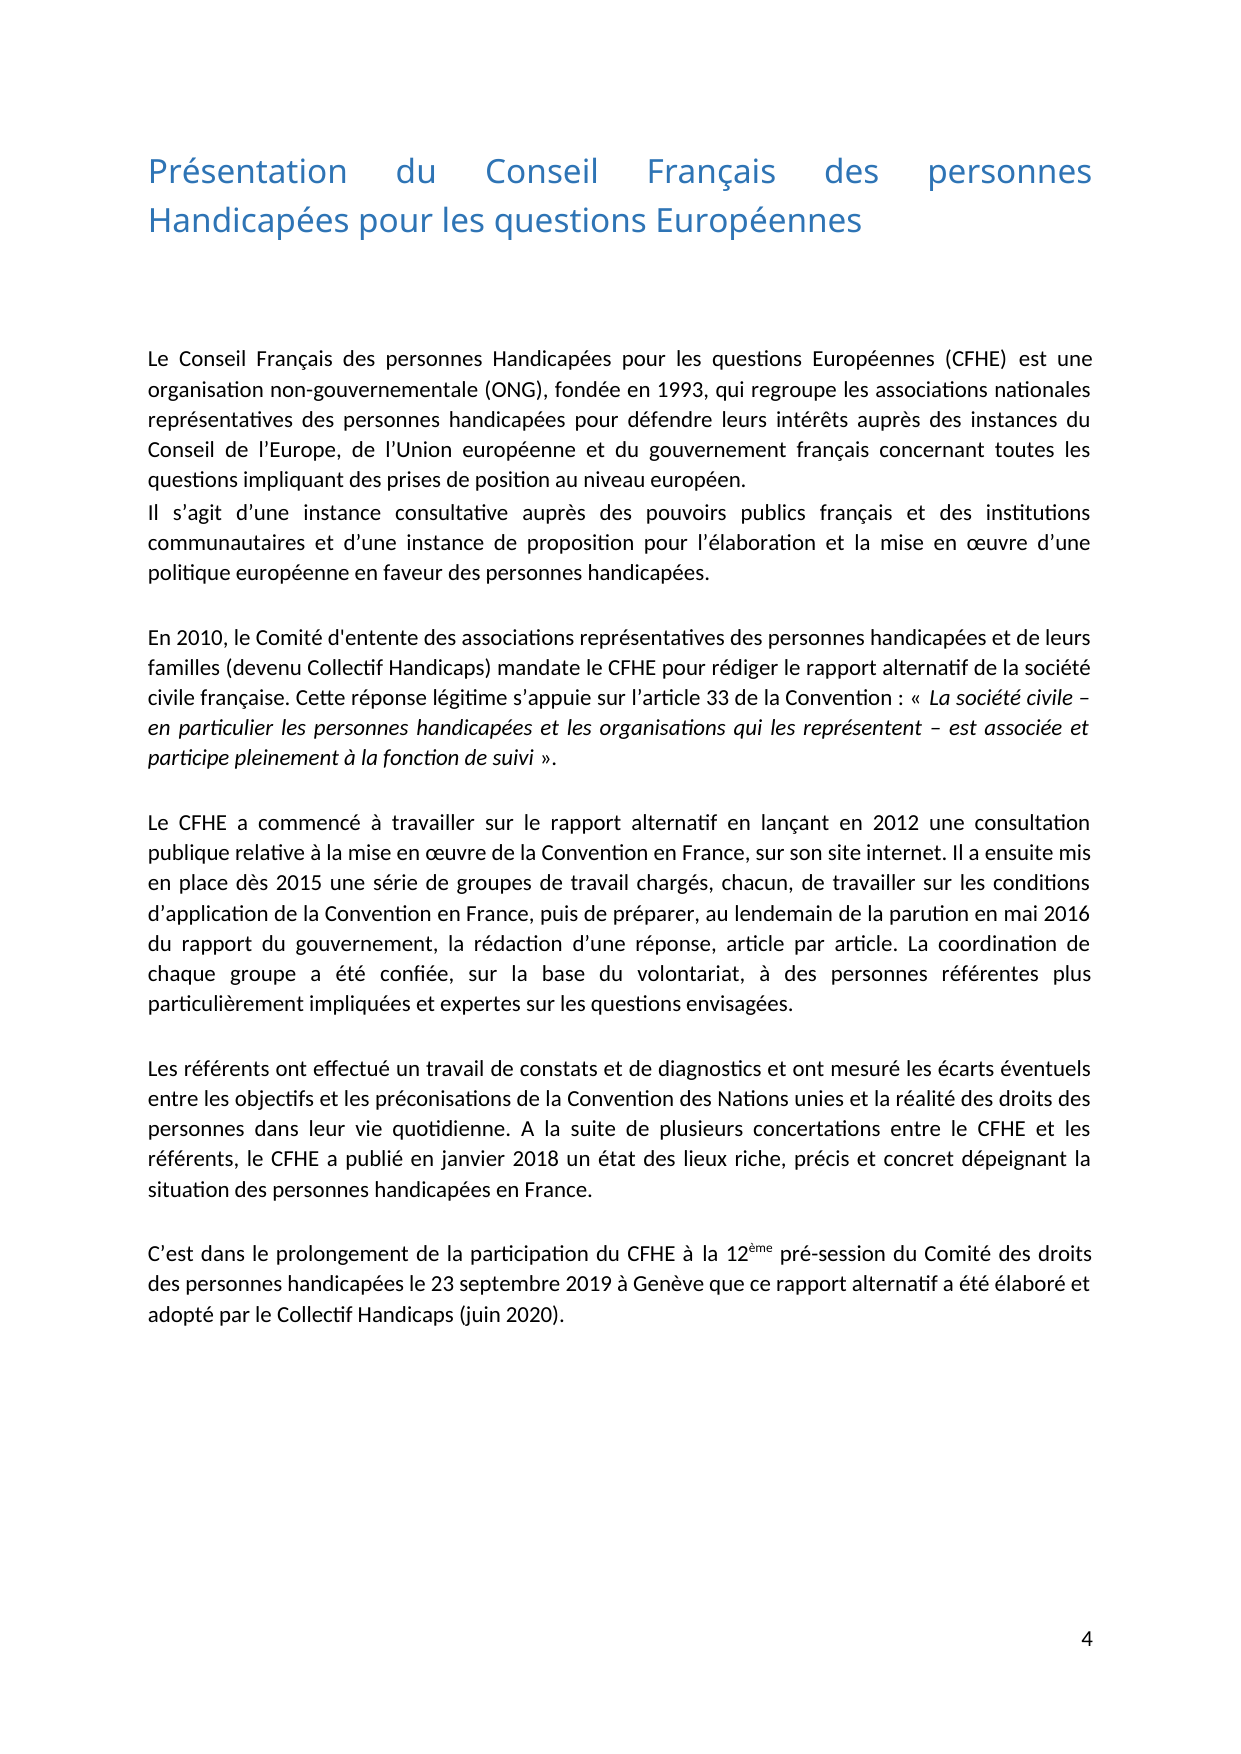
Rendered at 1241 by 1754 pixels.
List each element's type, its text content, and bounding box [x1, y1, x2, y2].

text Il s’agit d’une instance consultative auprès des pouvoirs publics français et des institutions communautaires et d’une instance de proposition pour l’élaboration et la mise en œuvre d’une politique européenne en faveur des personnes handicapées. [148, 498, 1093, 586]
text Le CFHE a commencé à travailler sur le rapport alternatif en lançant en 2012 une consultation publique relative à la mise en œuvre de la Convention en France, sur son site internet. Il a ensuite mis en place dès 2015 une série de groupes de travail chargés, chacun, de travailler sur les conditions d’application de la Convention en France, puis de préparer, au lendemain de la parution en mai 2016 du rapport du gouvernement, la rédaction d’une réponse, article par article. La coordination de chaque groupe a été confiée, sur la base du volontariat, à des personnes référentes plus particulièrement impliquées et expertes sur les questions envisagées. [148, 808, 1093, 1017]
text C’est dans le prolongement de la participation du CFHE à la 12ème pré-session du Comité des droits des personnes handicapées le 23 septembre 2019 à Genève que ce rapport alternatif a été élaboré et adopté par le Collectif Handicaps (juin 2020). [148, 1239, 1093, 1328]
text Les référents ont effectué un travail de constats et de diagnostics et ont mesuré les écarts éventuels entre les objectifs et les préconisations de la Convention des Nations unies et la réalité des droits des personnes dans leur vie quotidienne. A la suite de plusieurs concertations entre le CFHE et les référents, le CFHE a publié en janvier 2018 un état des lieux riche, précis et concret dépeignant la situation des personnes handicapées en France. [148, 1054, 1093, 1203]
text En 2010, le Comité d'entente des associations représentatives des personnes handicapées et de leurs familles (devenu Collectif Handicaps) mandate le CFHE pour rédiger le rapport alternatif de la société civile française. Cette réponse légitime s’appuie sur l’article 33 de la Convention : « La société civile – en particulier les personnes handicapées et les organisations qui les représentent – est associée et participe pleinement à la fonction de suivi ». [148, 623, 1093, 771]
text Le Conseil Français des personnes Handicapées pour les questions Européennes (CFHE) est une organisation non-gouvernementale (ONG), fondée en 1993, qui regroupe les associations nationales représentatives des personnes handicapées pour défendre leurs intérêts auprès des instances du Conseil de l’Europe, de l’Union européenne et du gouvernement français concernant toutes les questions impliquant des prises de position au niveau européen. [148, 344, 1093, 493]
subtitle Présentation du Conseil Français des personnes Handicapées pour les questions Européennes [148, 148, 1093, 242]
